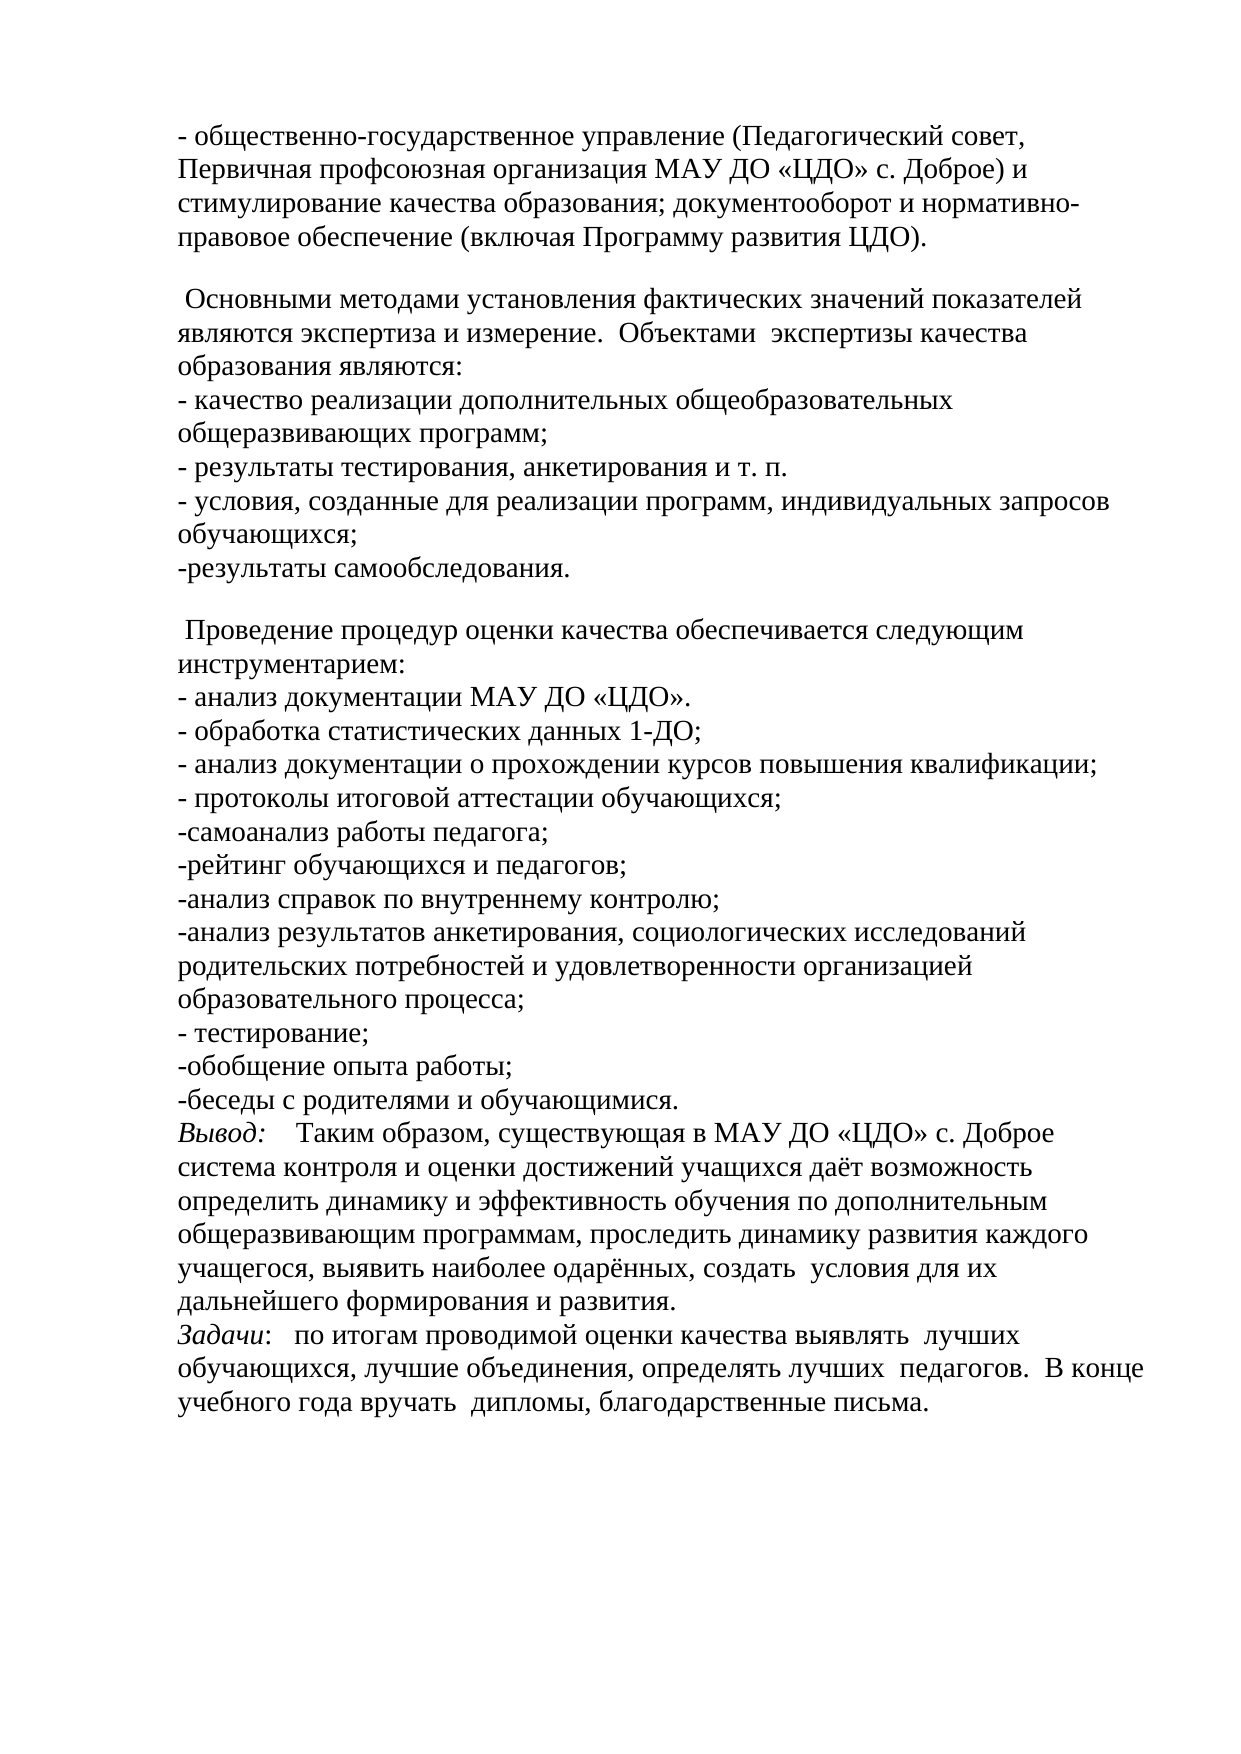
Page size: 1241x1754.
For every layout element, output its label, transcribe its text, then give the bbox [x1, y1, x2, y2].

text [177, 118, 1152, 252]
text Проведение процедур оценки качества обеспечивается следующим инструментарием: - анализ документации МАУ ДО «ЦДО». - обработка статистических данных 1-ДО; - анализ документации о прохождении курсов повышения квалификации; - протоколы итоговой аттестации обучающихся; -самоанализ работы педагога; -рейтинг обучающихся и педагогов; -анализ справок по внутреннему контролю; -анализ результатов анкетирования, социологических исследований родительских потребностей и удовлетворенности организацией образовательного процесса; - тестирование; -обобщение опыта работы; -беседы с родителями и обучающимися. Вывод: Таким образом, существующая в МАУ ДО «ЦДО» с. Доброе система контроля и оценки достижений учащихся даёт возможность определить динамику и эффективность обучения по дополнительным общеразвивающим программам, проследить динамику развития каждого учащегося, выявить наиболее одарённых, создать условия для их дальнейшего формирования и развития. Задачи: по итогам проводимой оценки качества выявлять лучших обучающихся, лучшие объединения, определять лучших педагогов. В конце учебного года вручать дипломы, благодарственные письма. [177, 612, 1152, 1417]
text Основными методами установления фактических значений показателей являются экспертиза и измерение. Объектами экспертизы качества образования являются: - качество реализации дополнительных общеобразовательных общеразвивающих программ; - результаты тестирования, анкетирования и т. п. - условия, созданные для реализации программ, индивидуальных запросов обучающихся; -результаты самообследования. [177, 281, 1152, 583]
